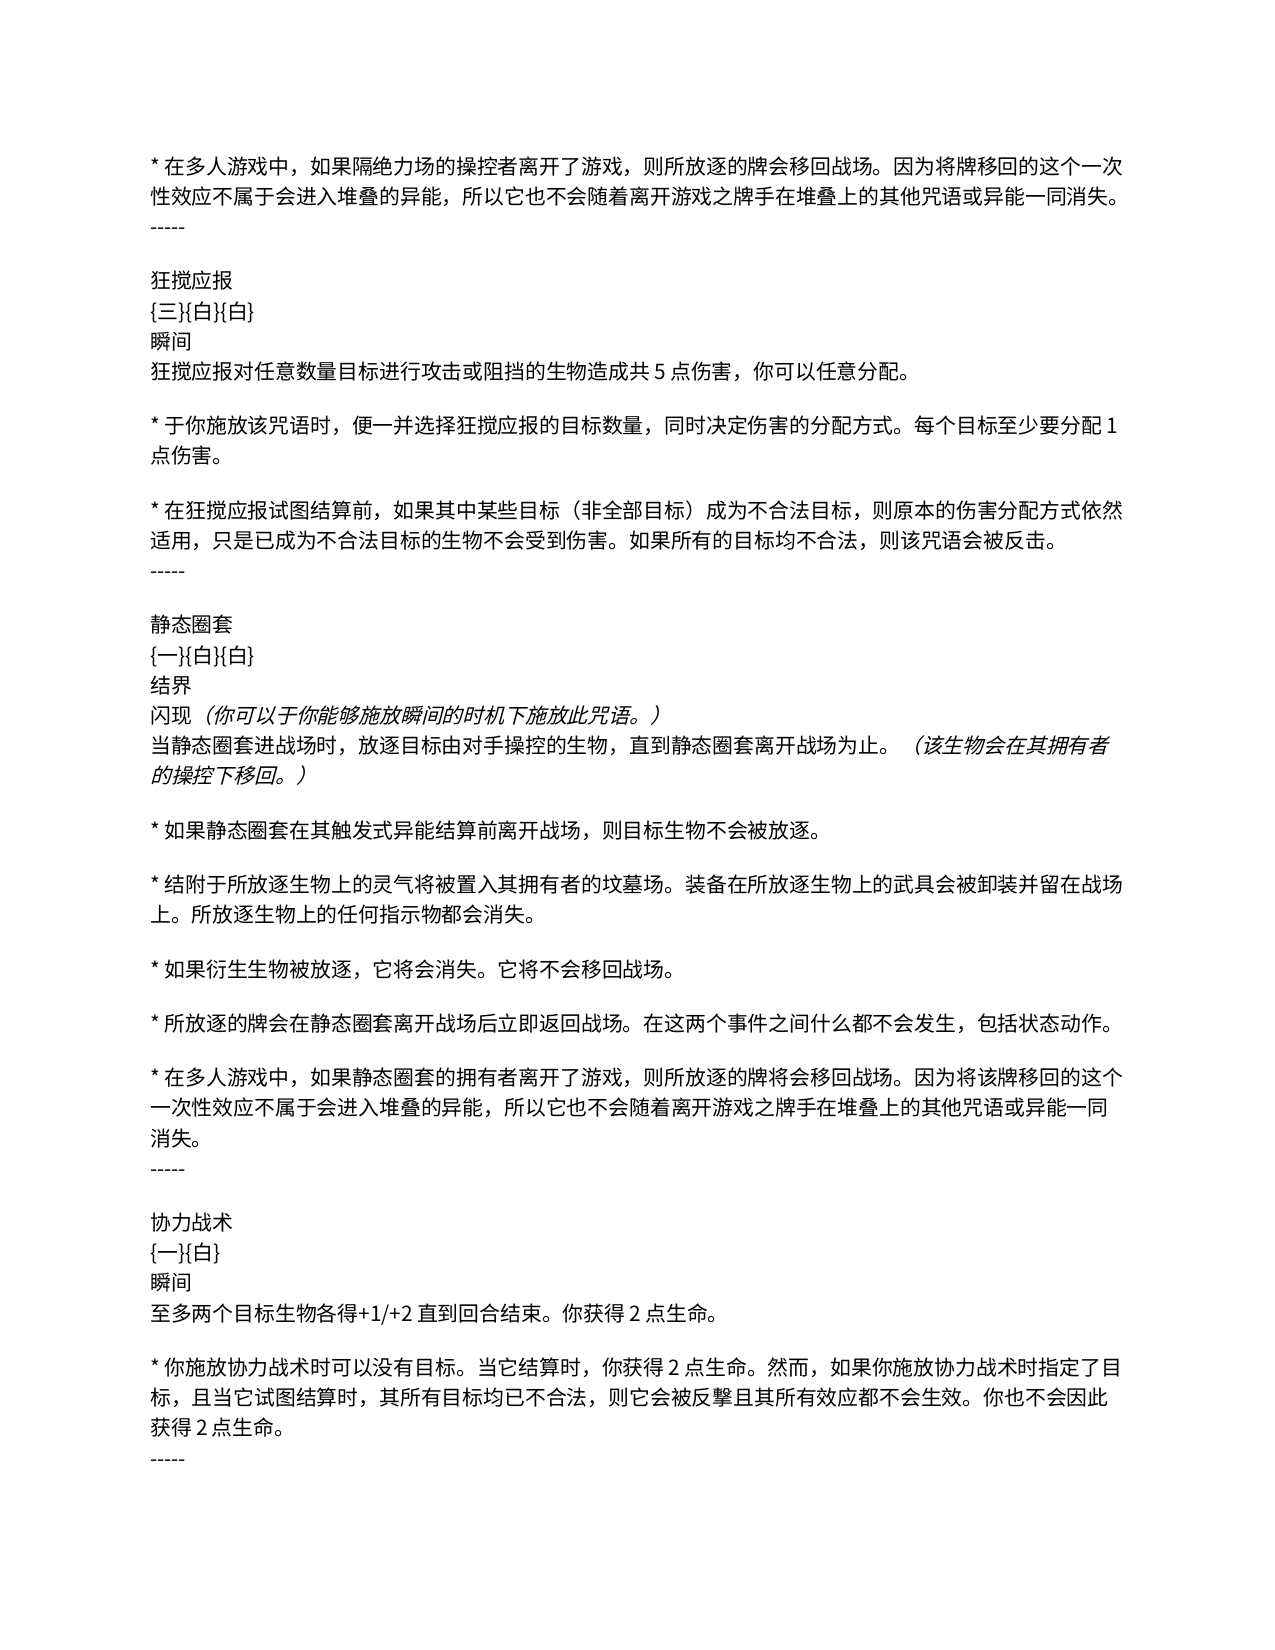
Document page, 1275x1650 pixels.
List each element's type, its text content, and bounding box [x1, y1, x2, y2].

text 至多两个目标生物各得+1/+2直到回合结束。你获得2点生命。 [150, 1297, 1125, 1327]
text 狂搅应报 [150, 265, 1125, 295]
text 瞬间 [150, 1267, 1125, 1297]
text 狂搅应报对任意数量目标进行攻击或阻挡的生物造成共5点伤害，你可以任意分配。 [150, 355, 1125, 386]
text ----- [150, 554, 1125, 585]
text 当静态圈套进战场时，放逐目标由对手操控的生物，直到静态圈套离开战场为止。（该生物会在其拥有者的操控下移回。） [150, 729, 1125, 790]
text {三}{白}{白} [150, 295, 1125, 325]
text ----- [150, 1442, 1125, 1472]
text ----- [150, 1152, 1125, 1182]
text * 如果静态圈套在其触发式异能结算前离开战场，则目标生物不会被放逐。 [150, 814, 1125, 844]
text 瞬间 [150, 325, 1125, 355]
text 静态圈套 [150, 609, 1125, 639]
text 协力战术 [150, 1206, 1125, 1236]
text * 如果衍生生物被放逐，它将会消失。它将不会移回战场。 [150, 953, 1125, 983]
text * 在多人游戏中，如果隔绝力场的操控者离开了游戏，则所放逐的牌会移回战场。因为将牌移回的这个一次性效应不属于会进入堆叠的异能，所以它也不会随着离开游戏之牌手在堆叠上的其他咒语或异能一同消失。 [150, 150, 1125, 210]
text * 于你施放该咒语时，便一并选择狂搅应报的目标数量，同时决定伤害的分配方式。每个目标至少要分配1点伤害。 [150, 409, 1125, 470]
text {一}{白} [150, 1236, 1125, 1267]
text 结界 [150, 669, 1125, 699]
text * 你施放协力战术时可以没有目标。当它结算时，你获得2点生命。然而，如果你施放协力战术时指定了目标，且当它试图结算时，其所有目标均已不合法，则它会被反撃且其所有效应都不会生效。你也不会因此获得2点生命。 [150, 1351, 1125, 1442]
text 闪现（你可以于你能够施放瞬间的时机下施放此咒语。） [150, 699, 1125, 729]
text {一}{白}{白} [150, 639, 1125, 669]
text * 结附于所放逐生物上的灵气将被置入其拥有者的坟墓场。装备在所放逐生物上的武具会被卸装并留在战场上。所放逐生物上的任何指示物都会消失。 [150, 868, 1125, 929]
text ----- [150, 210, 1125, 241]
text * 在狂搅应报试图结算前，如果其中某些目标（非全部目标）成为不合法目标，则原本的伤害分配方式依然适用，只是已成为不合法目标的生物不会受到伤害。如果所有的目标均不合法，则该咒语会被反击。 [150, 494, 1125, 554]
text * 所放逐的牌会在静态圈套离开战场后立即返回战场。在这两个事件之间什么都不会发生，包括状态动作。 [150, 1007, 1125, 1037]
text * 在多人游戏中，如果静态圈套的拥有者离开了游戏，则所放逐的牌将会移回战场。因为将该牌移回的这个一次性效应不属于会进入堆叠的异能，所以它也不会随着离开游戏之牌手在堆叠上的其他咒语或异能一同消失。 [150, 1061, 1125, 1152]
